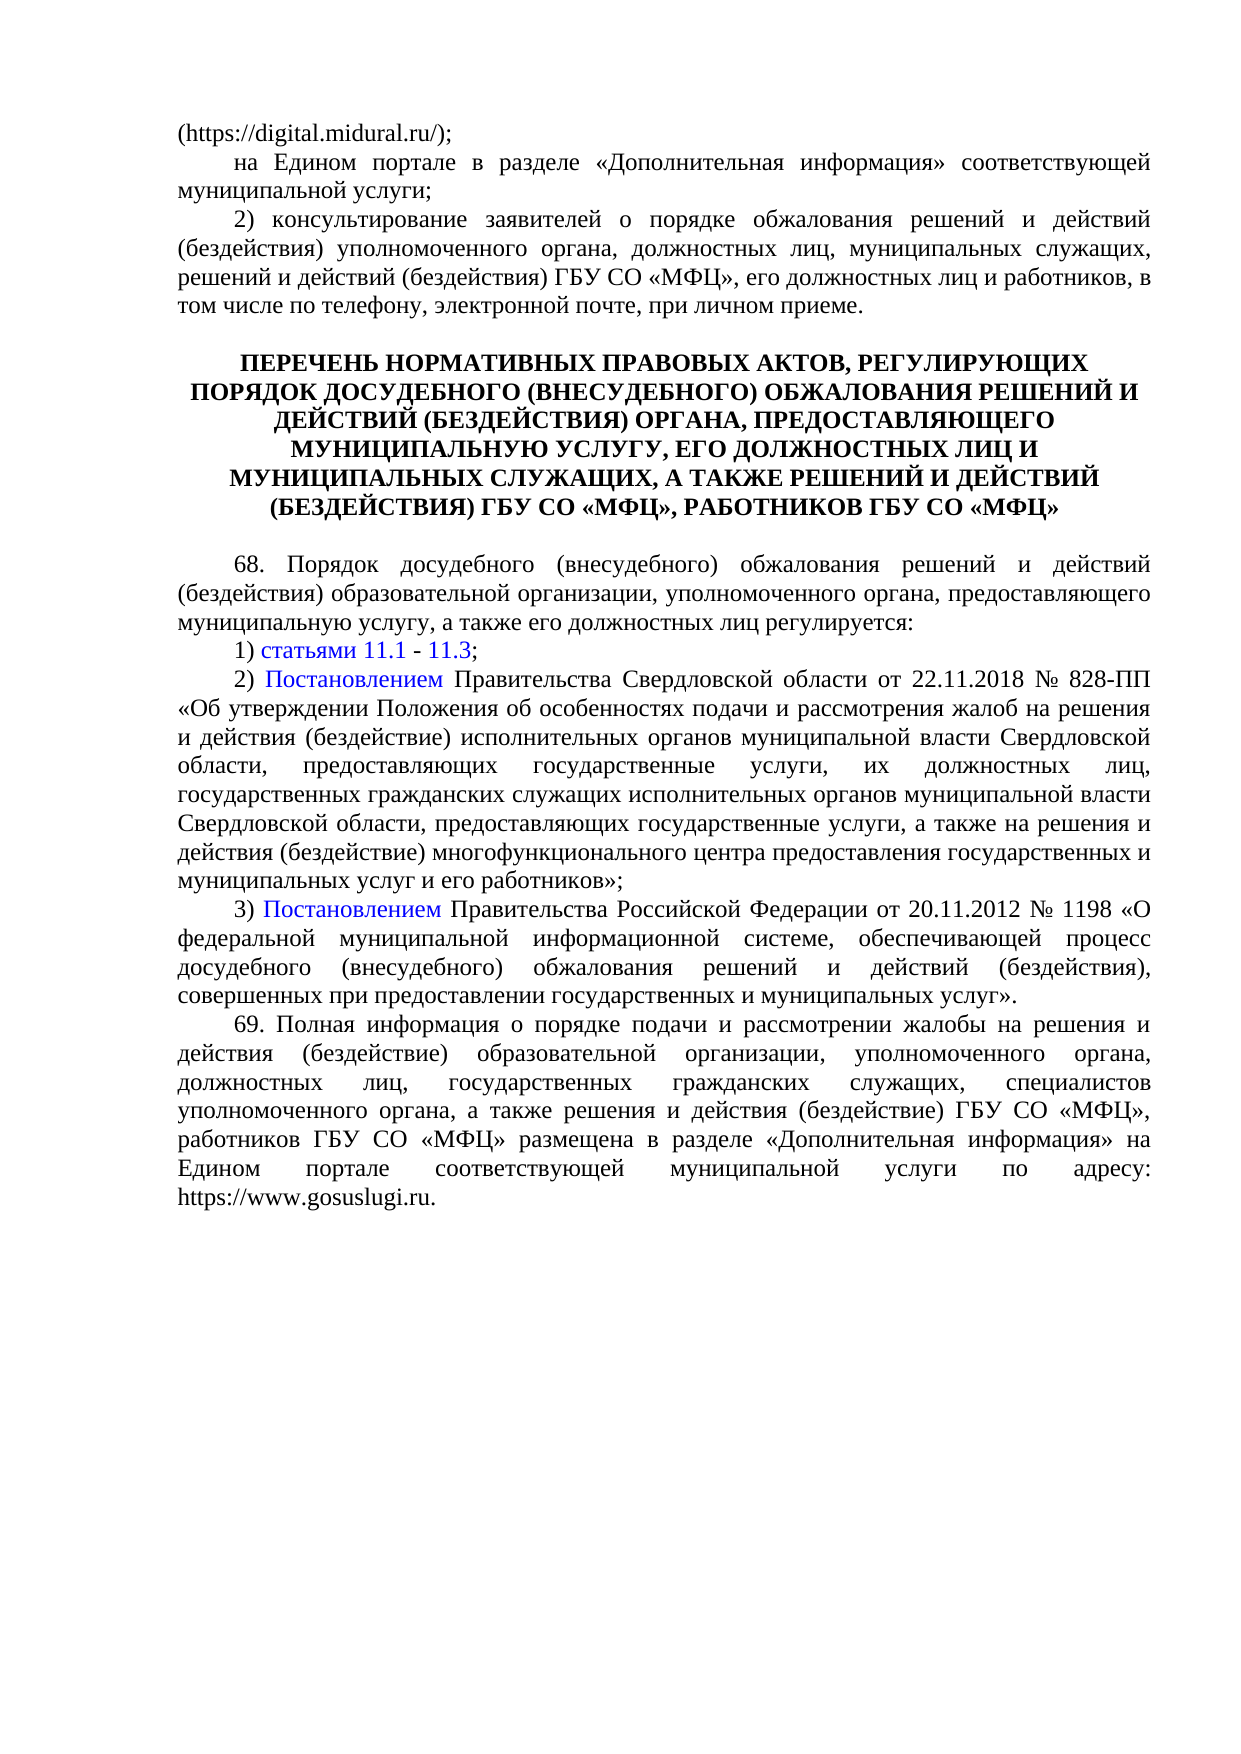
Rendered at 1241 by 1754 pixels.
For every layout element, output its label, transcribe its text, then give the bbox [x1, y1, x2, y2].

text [177, 118, 1152, 147]
text 2) Постановлением Правительства Свердловской области от 22.11.2018 № 828-ПП «Об утверждении Положения об особенностях подачи и рассмотрения жалоб на решения и действия (бездействие) исполнительных органов муниципальной власти Свердловской области, предоставляющих государственные услуги, их должностных лиц, государственных гражданских служащих исполнительных органов муниципальной власти Свердловской области, предоставляющих государственные услуги, а также на решения и действия (бездействие) многофункционального центра предоставления государственных и муниципальных услуг и его работников»; [177, 664, 1152, 894]
title ПЕРЕЧЕНЬ НОРМАТИВНЫХ ПРАВОВЫХ АКТОВ, РЕГУЛИРУЮЩИХ ПОРЯДОК ДОСУДЕБНОГО (ВНЕСУДЕБНОГО) ОБЖАЛОВАНИЯ РЕШЕНИЙ И ДЕЙСТВИЙ (БЕЗДЕЙСТВИЯ) ОРГАНА, ПРЕДОСТАВЛЯЮЩЕГО МУНИЦИПАЛЬНУЮ УСЛУГУ, ЕГО ДОЛЖНОСТНЫХ ЛИЦ И МУНИЦИПАЛЬНЫХ СЛУЖАЩИХ, А ТАКЖЕ РЕШЕНИЙ И ДЕЙСТВИЙ (БЕЗДЕЙСТВИЯ) ГБУ СО «МФЦ», РАБОТНИКОВ ГБУ СО «МФЦ» [177, 348, 1152, 521]
text 1) статьями 11.1 - 11.3; [177, 636, 1152, 664]
text 3) Постановлением Правительства Российской Федерации от 20.11.2012 № 1198 «О федеральной муниципальной информационной системе, обеспечивающей процесс досудебного (внесудебного) обжалования решений и действий (бездействия), совершенных при предоставлении государственных и муниципальных услуг». [177, 894, 1152, 1009]
text 68. Порядок досудебного (внесудебного) обжалования решений и действий (бездействия) образовательной организации, уполномоченного органа, предоставляющего муниципальную услугу, а также его должностных лиц регулируется: [177, 549, 1152, 636]
text 2) консультирование заявителей о порядке обжалования решений и действий (бездействия) уполномоченного органа, должностных лиц, муниципальных служащих, решений и действий (бездействия) ГБУ СО «МФЦ», его должностных лиц и работников, в том числе по телефону, электронной почте, при личном приеме. [177, 204, 1152, 319]
text 69. Полная информация о порядке подачи и рассмотрении жалобы на решения и действия (бездействие) образовательной организации, уполномоченного органа, должностных лиц, государственных гражданских служащих, специалистов уполномоченного органа, а также решения и действия (бездействие) ГБУ СО «МФЦ», работников ГБУ СО «МФЦ» размещена в разделе «Дополнительная информация» на Едином портале соответствующей муниципальной услуги по адресу: https://www.gosuslugi.ru. [177, 1009, 1152, 1211]
text на Едином портале в разделе «Дополнительная информация» соответствующей муниципальной услуги; [177, 147, 1152, 204]
